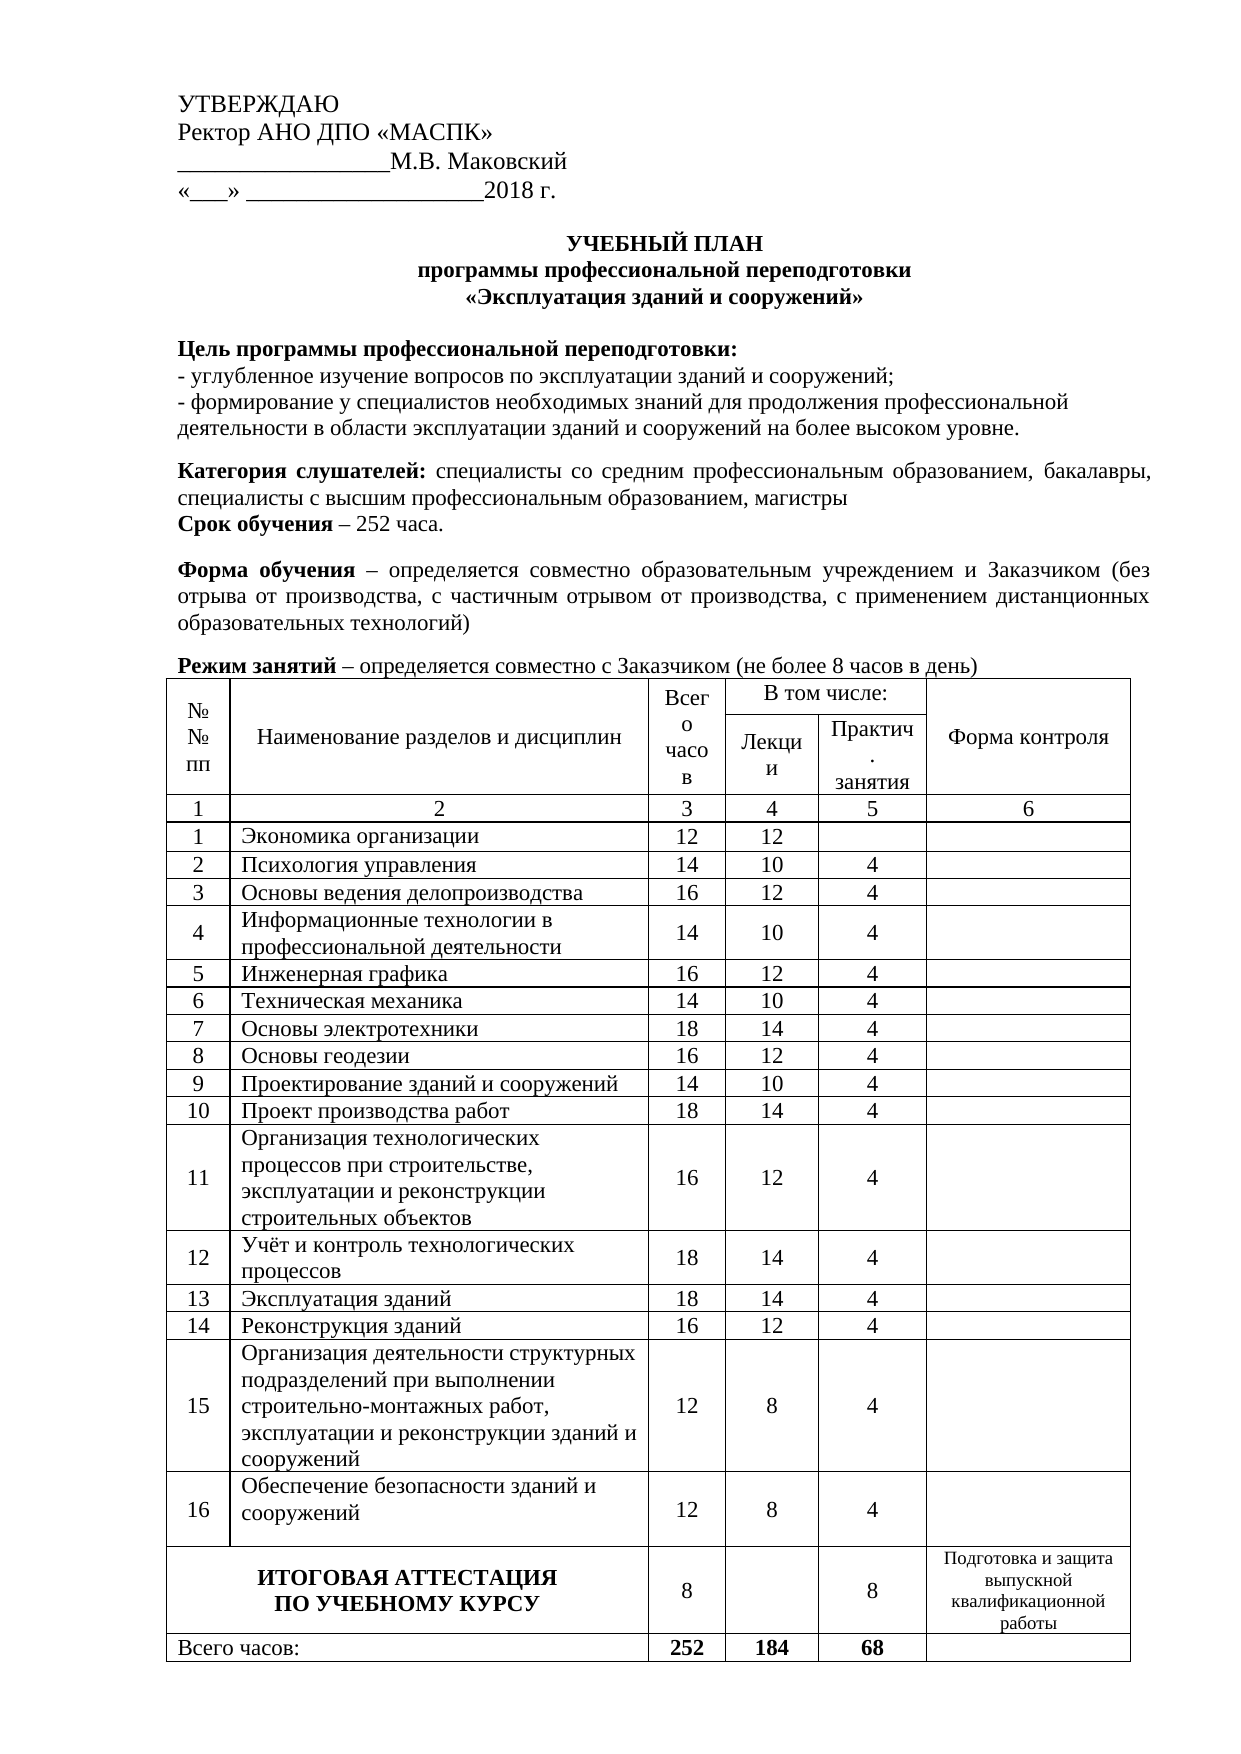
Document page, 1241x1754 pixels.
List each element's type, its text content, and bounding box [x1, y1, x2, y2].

table_cell 68 [819, 1634, 926, 1661]
table_cell 14 [649, 1070, 725, 1096]
table_cell Экономика организации [231, 823, 648, 851]
text программы профессиональной переподготовки [177, 256, 1152, 283]
text Категория слушателей: специалисты со средним профессиональным образованием, бакалавры, специалисты с высшим профессиональным образованием, магистры [177, 458, 1152, 510]
table_cell Основы геодезии [231, 1042, 648, 1069]
table_cell 10 [726, 852, 818, 878]
table_cell 5 [819, 795, 926, 821]
table_cell 4 [819, 1097, 926, 1123]
table_cell 4 [819, 1472, 926, 1546]
table_cell Организация деятельности структурных подразделений при выполнении строительно-монтажных работ, эксплуатации и реконструкции зданий и сооружений [231, 1340, 648, 1471]
table_cell Инженерная графика [231, 960, 648, 986]
table_cell 3 [649, 795, 725, 821]
table_cell [927, 879, 1130, 905]
table_cell 12 [726, 1125, 818, 1230]
table_cell 9 [167, 1070, 229, 1096]
table_cell [927, 1015, 1130, 1041]
table_cell Организация технологических процессов при строительстве, эксплуатации и реконструкции строительных объектов [231, 1125, 648, 1230]
table_cell 4 [819, 1015, 926, 1041]
table_cell 8 [649, 1547, 725, 1633]
table_cell 1 [167, 795, 229, 821]
table_header Наименование разделов и дисциплин [231, 679, 648, 794]
table_cell 4 [819, 1231, 926, 1284]
table_cell [927, 1125, 1130, 1230]
table_cell 8 [726, 1340, 818, 1471]
table_cell 6 [927, 795, 1130, 821]
table_cell [927, 1042, 1130, 1069]
table_cell [927, 1312, 1130, 1338]
text - формирование у специалистов необходимых знаний для продолжения профессиональной деятельности в области эксплуатации зданий и сооружений на более высоком уровне. [177, 388, 1152, 441]
table_cell 14 [649, 852, 725, 878]
text Ректор АНО ДПО «МАСПК» [177, 117, 1152, 146]
table_cell 12 [726, 1042, 818, 1069]
table_cell ИТОГОВАЯ АТТЕСТАЦИЯ ПО УЧЕБНОМУ КУРСУ [167, 1547, 648, 1633]
table_cell 4 [819, 1340, 926, 1471]
table_cell [726, 1547, 818, 1633]
table_cell Техническая механика [231, 988, 648, 1014]
table_cell 12 [726, 1312, 818, 1338]
table_cell 16 [649, 879, 725, 905]
table_cell [927, 1231, 1130, 1284]
table_cell 14 [167, 1312, 229, 1338]
table_cell 15 [167, 1340, 229, 1471]
table_cell 2 [167, 852, 229, 878]
table_cell Подготовка и защита выпускной квалификационной работы [927, 1547, 1130, 1633]
table_cell 11 [167, 1125, 229, 1230]
table_cell 12 [167, 1231, 229, 1284]
table_cell Лекции [726, 715, 818, 794]
table_cell 16 [649, 1042, 725, 1069]
table_cell 14 [649, 988, 725, 1014]
table_cell 4 [167, 906, 229, 959]
table_cell 12 [726, 823, 818, 851]
table_header В том числе: [726, 679, 926, 714]
table_cell 14 [649, 906, 725, 959]
table_cell Проект производства работ [231, 1097, 648, 1123]
text «___» ___________________2018 г. [177, 175, 1152, 204]
table_cell 4 [819, 879, 926, 905]
table_cell 18 [649, 1015, 725, 1041]
table_cell [927, 1340, 1130, 1471]
table_cell Проектирование зданий и сооружений [231, 1070, 648, 1096]
table_cell 4 [819, 852, 926, 878]
table_cell 12 [726, 960, 818, 986]
table_cell 4 [819, 906, 926, 959]
table_header №№ пп [167, 679, 229, 794]
table_cell 10 [167, 1097, 229, 1123]
table_cell 14 [726, 1285, 818, 1311]
table_cell [819, 823, 926, 851]
table_header Форма контроля [927, 679, 1130, 794]
table_header Всего часов [649, 679, 725, 794]
table_cell 8 [819, 1547, 926, 1633]
text Форма обучения – определяется совместно образовательным учреждением и Заказчиком (без отрыва от производства, с частичным отрывом от производства, с применением дистанционных образовательных технологий) [177, 556, 1152, 635]
table_cell 18 [649, 1231, 725, 1284]
table_cell Обеспечение безопасности зданий и сооружений [231, 1472, 648, 1546]
table_cell 16 [167, 1472, 229, 1546]
table_cell 10 [726, 906, 818, 959]
table_cell 4 [819, 1070, 926, 1096]
table_cell Эксплуатация зданий [231, 1285, 648, 1311]
table_cell 4 [726, 795, 818, 821]
table_cell Учёт и контроль технологических процессов [231, 1231, 648, 1284]
table_cell 1 [167, 823, 229, 851]
table_cell 16 [649, 1312, 725, 1338]
table_cell 18 [649, 1097, 725, 1123]
table_cell 13 [167, 1285, 229, 1311]
text Цель программы профессиональной переподготовки: [177, 335, 1152, 362]
table_cell 10 [726, 988, 818, 1014]
table_cell Информационные технологии в профессиональной деятельности [231, 906, 648, 959]
table_cell 6 [167, 988, 229, 1014]
table_cell 16 [649, 1125, 725, 1230]
table_cell [927, 1472, 1130, 1546]
table_cell 12 [649, 1472, 725, 1546]
table_cell 12 [649, 1340, 725, 1471]
table_cell 14 [726, 1097, 818, 1123]
table_cell 4 [819, 1312, 926, 1338]
table_cell [927, 988, 1130, 1014]
text Режим занятий – определяется совместно с Заказчиком (не более 8 часов в день) [177, 652, 1152, 678]
table_cell Основы электротехники [231, 1015, 648, 1041]
table_cell 4 [819, 1042, 926, 1069]
table_cell 18 [649, 1285, 725, 1311]
table_cell [927, 1070, 1130, 1096]
text «Эксплуатация зданий и сооружений» [177, 283, 1152, 309]
text Срок обучения – 252 часа. [177, 510, 1152, 537]
text УЧЕБНЫЙ ПЛАН [177, 230, 1152, 256]
table_cell [927, 1634, 1130, 1661]
table_cell [927, 852, 1130, 878]
table_cell 16 [649, 960, 725, 986]
table_cell 4 [819, 1285, 926, 1311]
table_cell 8 [726, 1472, 818, 1546]
table_cell 252 [649, 1634, 725, 1661]
table_cell [927, 1097, 1130, 1123]
table_cell 4 [819, 988, 926, 1014]
table_cell Реконструкция зданий [231, 1312, 648, 1338]
text - углубленное изучение вопросов по эксплуатации зданий и сооружений; [177, 362, 1152, 388]
table_cell 10 [726, 1070, 818, 1096]
table_cell 5 [167, 960, 229, 986]
table_cell 8 [167, 1042, 229, 1069]
table_cell Практич. занятия [819, 715, 926, 794]
table_cell 4 [819, 960, 926, 986]
table_cell Психология управления [231, 852, 648, 878]
text УТВЕРЖДАЮ [177, 89, 1152, 117]
table_cell 12 [726, 879, 818, 905]
table_cell 184 [726, 1634, 818, 1661]
table_cell [927, 823, 1130, 851]
table_cell 12 [649, 823, 725, 851]
table_cell 3 [167, 879, 229, 905]
table_cell 4 [819, 1125, 926, 1230]
table_cell [927, 960, 1130, 986]
table_cell [927, 1285, 1130, 1311]
table_cell 14 [726, 1231, 818, 1284]
table_cell [927, 906, 1130, 959]
table_cell 7 [167, 1015, 229, 1041]
table_cell 14 [726, 1015, 818, 1041]
table_cell Основы ведения делопроизводства [231, 879, 648, 905]
text _________________М.В. Маковский [177, 146, 1152, 175]
table_cell Всего часов: [167, 1634, 648, 1661]
table_cell 2 [231, 795, 648, 821]
